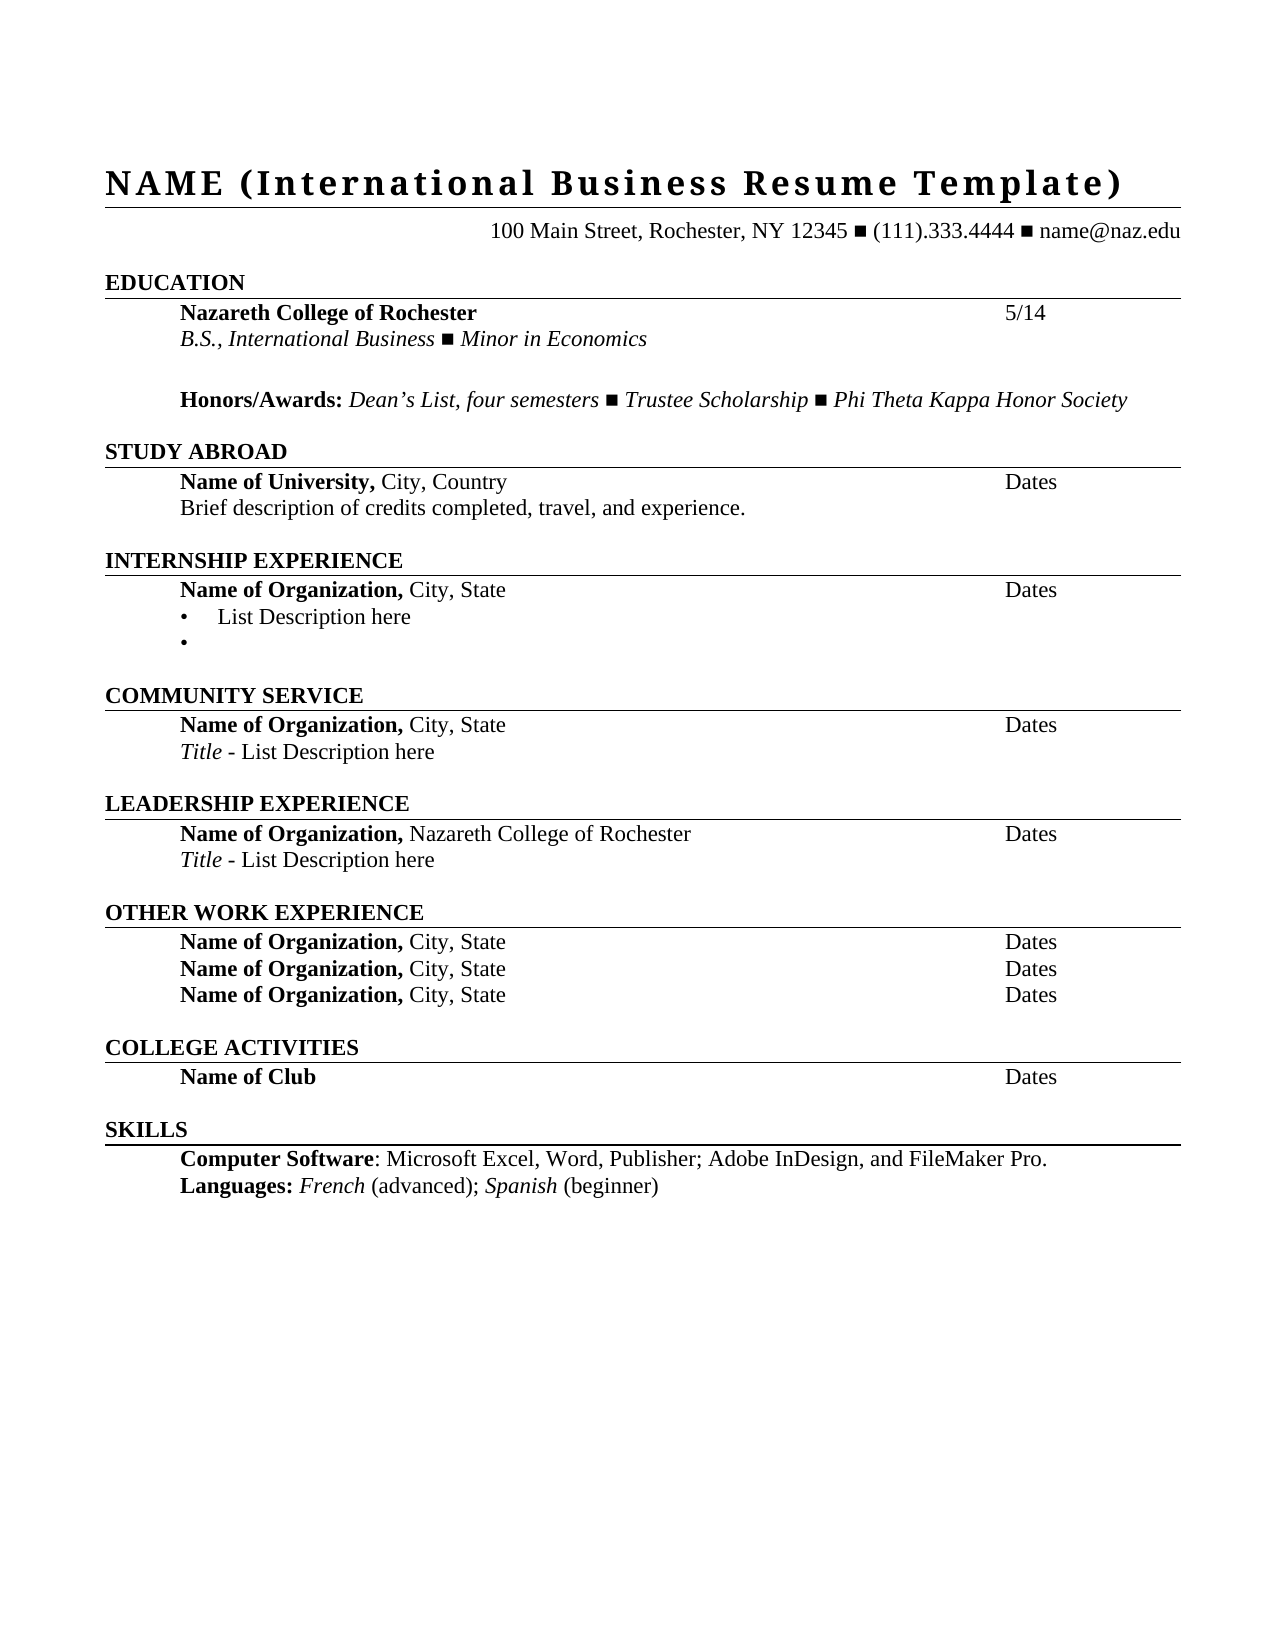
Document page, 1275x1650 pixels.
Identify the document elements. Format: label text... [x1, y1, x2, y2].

text Name of Organization, City, State Dates [105, 981, 1181, 1007]
text Brief description of credits completed, travel, and experience. [105, 494, 1181, 521]
text Name of Organization, Nazareth College of Rochester Dates [105, 820, 1181, 846]
text COLLEGE ACTIVITIES [105, 1034, 1181, 1062]
text Honors/Awards: Dean’s List, four semesters ■ Trustee Scholarship ■ Phi Theta Kappa Honor Society [105, 386, 1181, 412]
text Title - List Description here [105, 738, 1181, 764]
text Name of Organization, City, State Dates [105, 711, 1181, 738]
text Nazareth College of Rochester 5/14 [105, 299, 1181, 325]
text LEADERSHIP EXPERIENCE [105, 790, 1181, 819]
subtitle COMMUNITY SERVICE [105, 682, 1181, 710]
text Languages: French (advanced); Spanish (beginner) [142, 1172, 1181, 1198]
text B.S., International Business ■ Minor in Economics [105, 325, 1181, 352]
subtitle EDUCATION [105, 269, 1181, 298]
list List Description here [180, 603, 1181, 629]
text Name of Organization, City, State Dates [105, 955, 1181, 981]
text Computer Software: Microsoft Excel, Word, Publisher; Adobe InDesign, and FileMaker Pro. [180, 1146, 1181, 1172]
text Name of Organization, City, State Dates [105, 576, 1181, 603]
text Name of University, City, Country Dates [105, 468, 1181, 494]
subtitle INTERNSHIP EXPERIENCE [105, 547, 1181, 575]
text STUDY ABROAD [105, 438, 1181, 467]
text OTHER WORK EXPERIENCE [105, 899, 1181, 927]
text Title - List Description here [105, 846, 1181, 873]
title NAME (International Business Resume Template) [105, 160, 1181, 207]
text 100 Main Street, Rochester, NY 12345 ■ (111).333.4444 ■ name@naz.edu [105, 217, 1181, 243]
text Name of Club Dates [105, 1063, 1181, 1090]
text Name of Organization, City, State Dates [105, 928, 1181, 955]
subtitle SKILLS [105, 1116, 1181, 1144]
